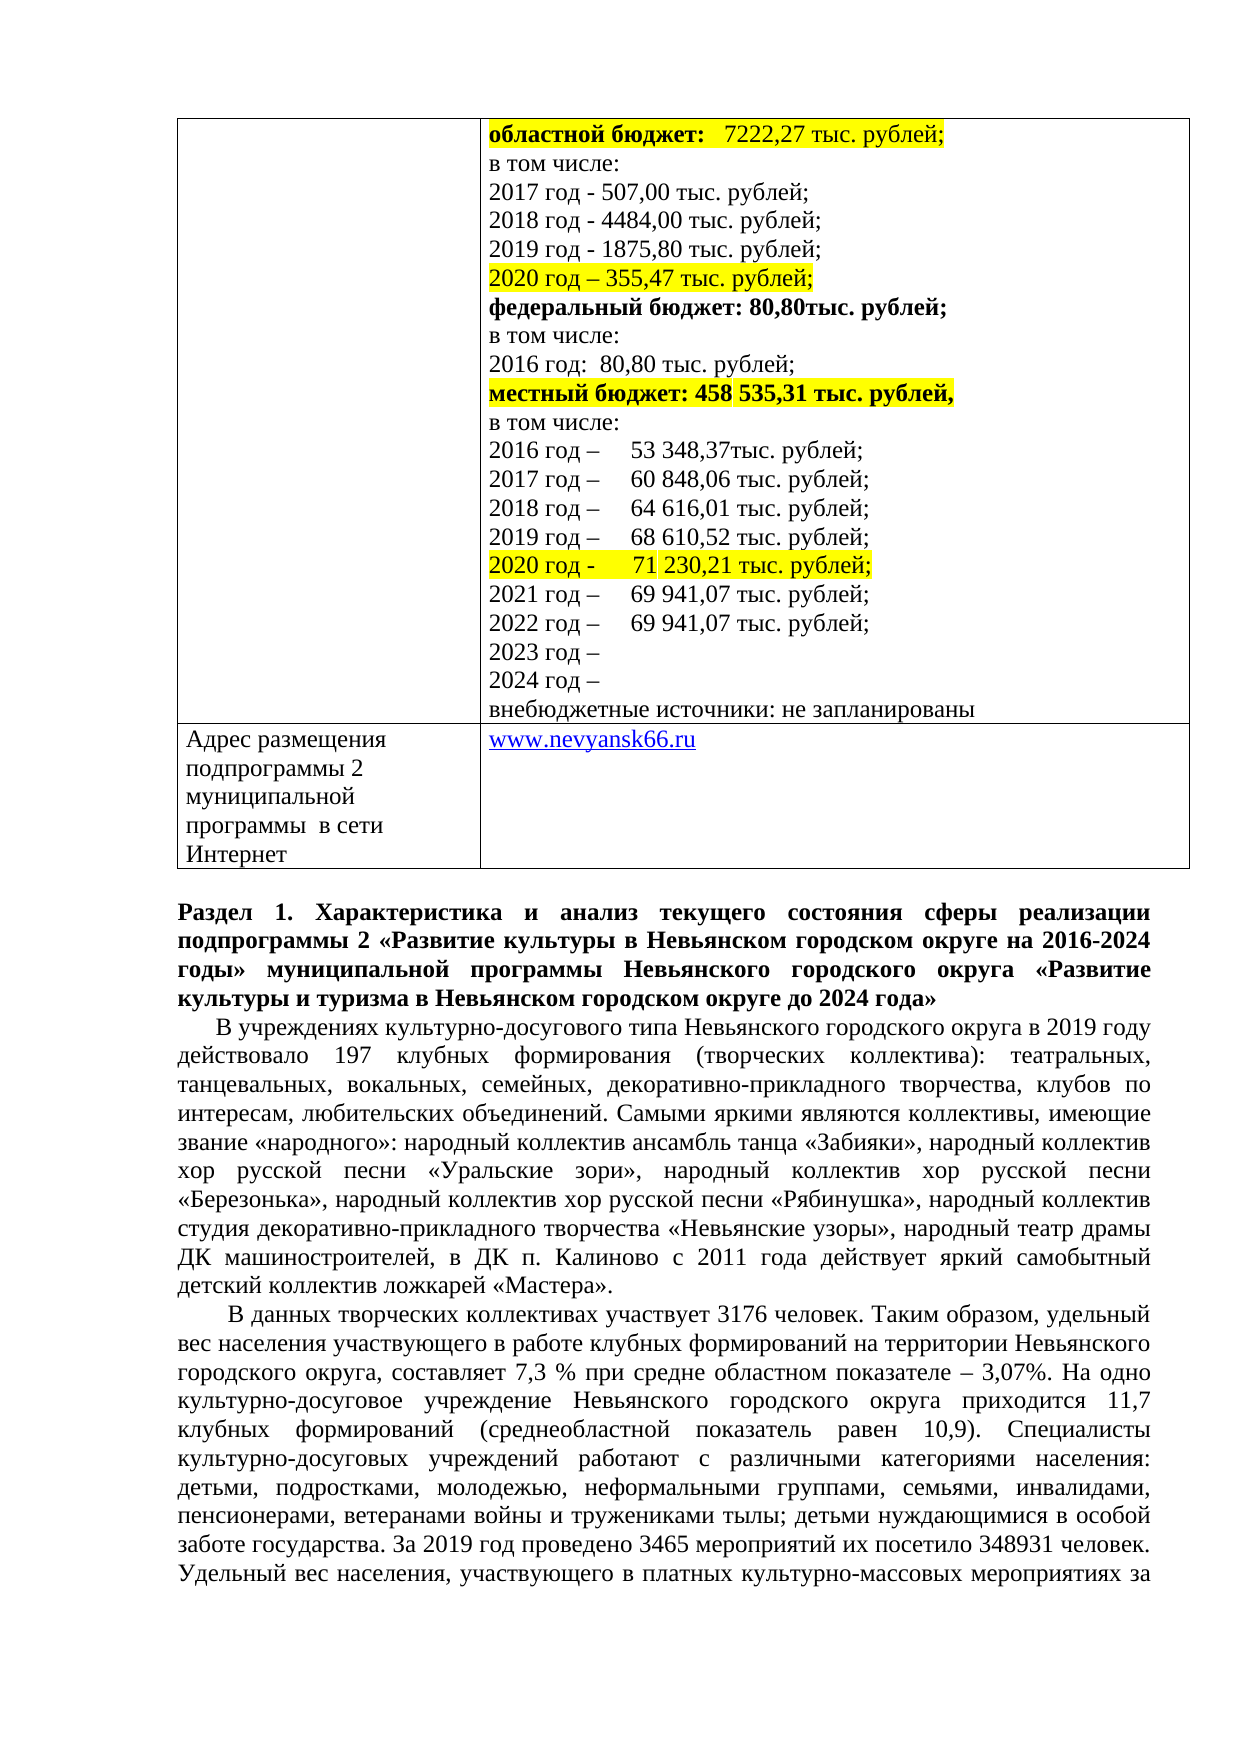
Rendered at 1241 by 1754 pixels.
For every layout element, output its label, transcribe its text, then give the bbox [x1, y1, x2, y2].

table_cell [481, 119, 1189, 723]
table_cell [178, 119, 480, 723]
table_cell Адрес размещения подпрограммы 2 муниципальной программы в сети Интернет [178, 724, 480, 868]
text Раздел 1. Характеристика и анализ текущего состояния сферы реализации подпрограммы 2 «Развитие культуры в Невьянском городском округе на 2016-2024 годы» муниципальной программы Невьянского городского округа «Развитие культуры и туризма в Невьянском городском округе до 2024 года» [177, 897, 1152, 1012]
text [177, 1299, 1152, 1587]
table_cell www.nevyansk66.ru [481, 724, 1189, 868]
text В учреждениях культурно-досугового типа Невьянского городского округа в 2019 году действовало 197 клубных формирования (творческих коллектива): театральных, танцевальных, вокальных, семейных, декоративно-прикладного творчества, клубов по интересам, любительских объединений. Самыми яркими являются коллективы, имеющие звание «народного»: народный коллектив ансамбль танца «Забияки», народный коллектив хор русской песни «Уральские зори», народный коллектив хор русской песни «Березонька», народный коллектив хор русской песни «Рябинушка», народный коллектив студия декоративно-прикладного творчества «Невьянские узоры», народный театр драмы ДК машиностроителей, в ДК п. Калиново с 2011 года действует яркий самобытный детский коллектив ложкарей «Мастера». [177, 1012, 1152, 1299]
